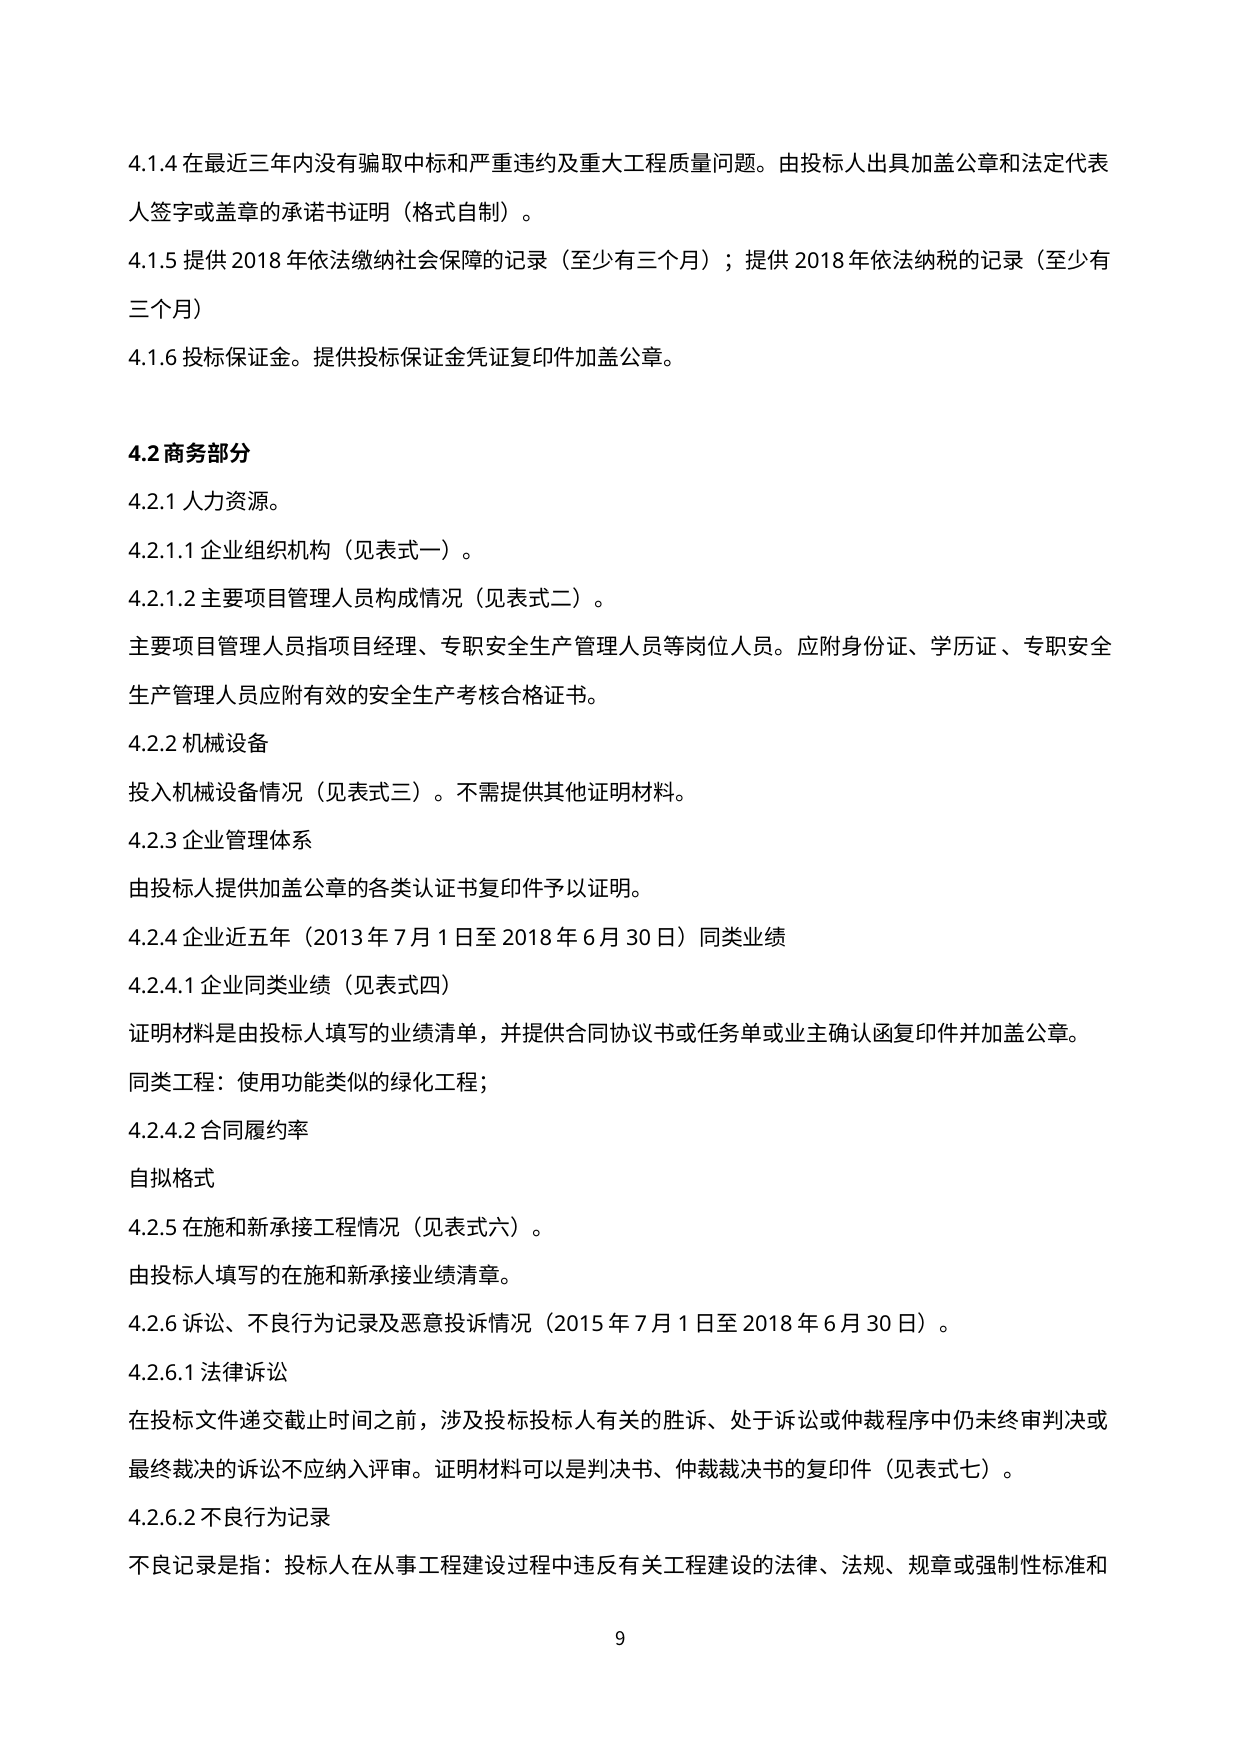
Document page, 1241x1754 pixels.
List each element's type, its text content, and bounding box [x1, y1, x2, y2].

text 4.2.1人力资源。 [128, 484, 1112, 516]
text 4.2.5在施和新承接工程情况（见表式六）。 [128, 1209, 1112, 1242]
text 由投标人填写的在施和新承接业绩清章。 [128, 1258, 1112, 1290]
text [128, 1548, 1112, 1581]
text 在投标文件递交截止时间之前，涉及投标投标人有关的胜诉、处于诉讼或仲裁程序中仍未终审判决或最终裁决的诉讼不应纳入评审。证明材料可以是判决书、仲裁裁决书的复印件（见表式七）。 [128, 1403, 1112, 1484]
text 4.2.4企业近五年（2013年7月1日至2018年6月30日）同类业绩 [128, 919, 1112, 952]
text 4.2.1.1企业组织机构（见表式一）。 [128, 532, 1112, 565]
text 4.1.6投标保证金。提供投标保证金凭证复印件加盖公章。 [128, 340, 1112, 372]
text 主要项目管理人员指项目经理、专职安全生产管理人员等岗位人员。应附身份证、学历证、专职安全生产管理人员应附有效的安全生产考核合格证书。 [128, 629, 1112, 710]
text 投入机械设备情况（见表式三）。不需提供其他证明材料。 [128, 774, 1112, 807]
text 证明材料是由投标人填写的业绩清单，并提供合同协议书或任务单或业主确认函复印件并加盖公章。 [128, 1016, 1112, 1048]
text 由投标人提供加盖公章的各类认证书复印件予以证明。 [128, 871, 1112, 903]
text 4.2.1.2主要项目管理人员构成情况（见表式二）。 [128, 581, 1112, 613]
text 4.2.6诉讼、不良行为记录及恶意投诉情况（2015年7月1日至2018年6月30日）。 [128, 1306, 1112, 1338]
text 4.2.4.1企业同类业绩（见表式四） [128, 968, 1112, 1000]
text 同类工程：使用功能类似的绿化工程； [128, 1064, 1112, 1097]
text 4.2商务部分 [128, 436, 1112, 468]
text 自拟格式 [128, 1161, 1112, 1193]
text 4.2.2机械设备 [128, 726, 1112, 758]
text 4.2.6.1法律诉讼 [128, 1354, 1112, 1387]
text 4.2.4.2合同履约率 [128, 1113, 1112, 1145]
text 4.2.3企业管理体系 [128, 823, 1112, 855]
text 4.1.4在最近三年内没有骗取中标和严重违约及重大工程质量问题。由投标人出具加盖公章和法定代表人签字或盖章的承诺书证明（格式自制）。 [128, 146, 1112, 227]
text 4.2.6.2不良行为记录 [128, 1500, 1112, 1532]
text 4.1.5 提供2018年依法缴纳社会保障的记录（至少有三个月）；提供2018年依法纳税的记录（至少有三个月） [128, 243, 1112, 324]
